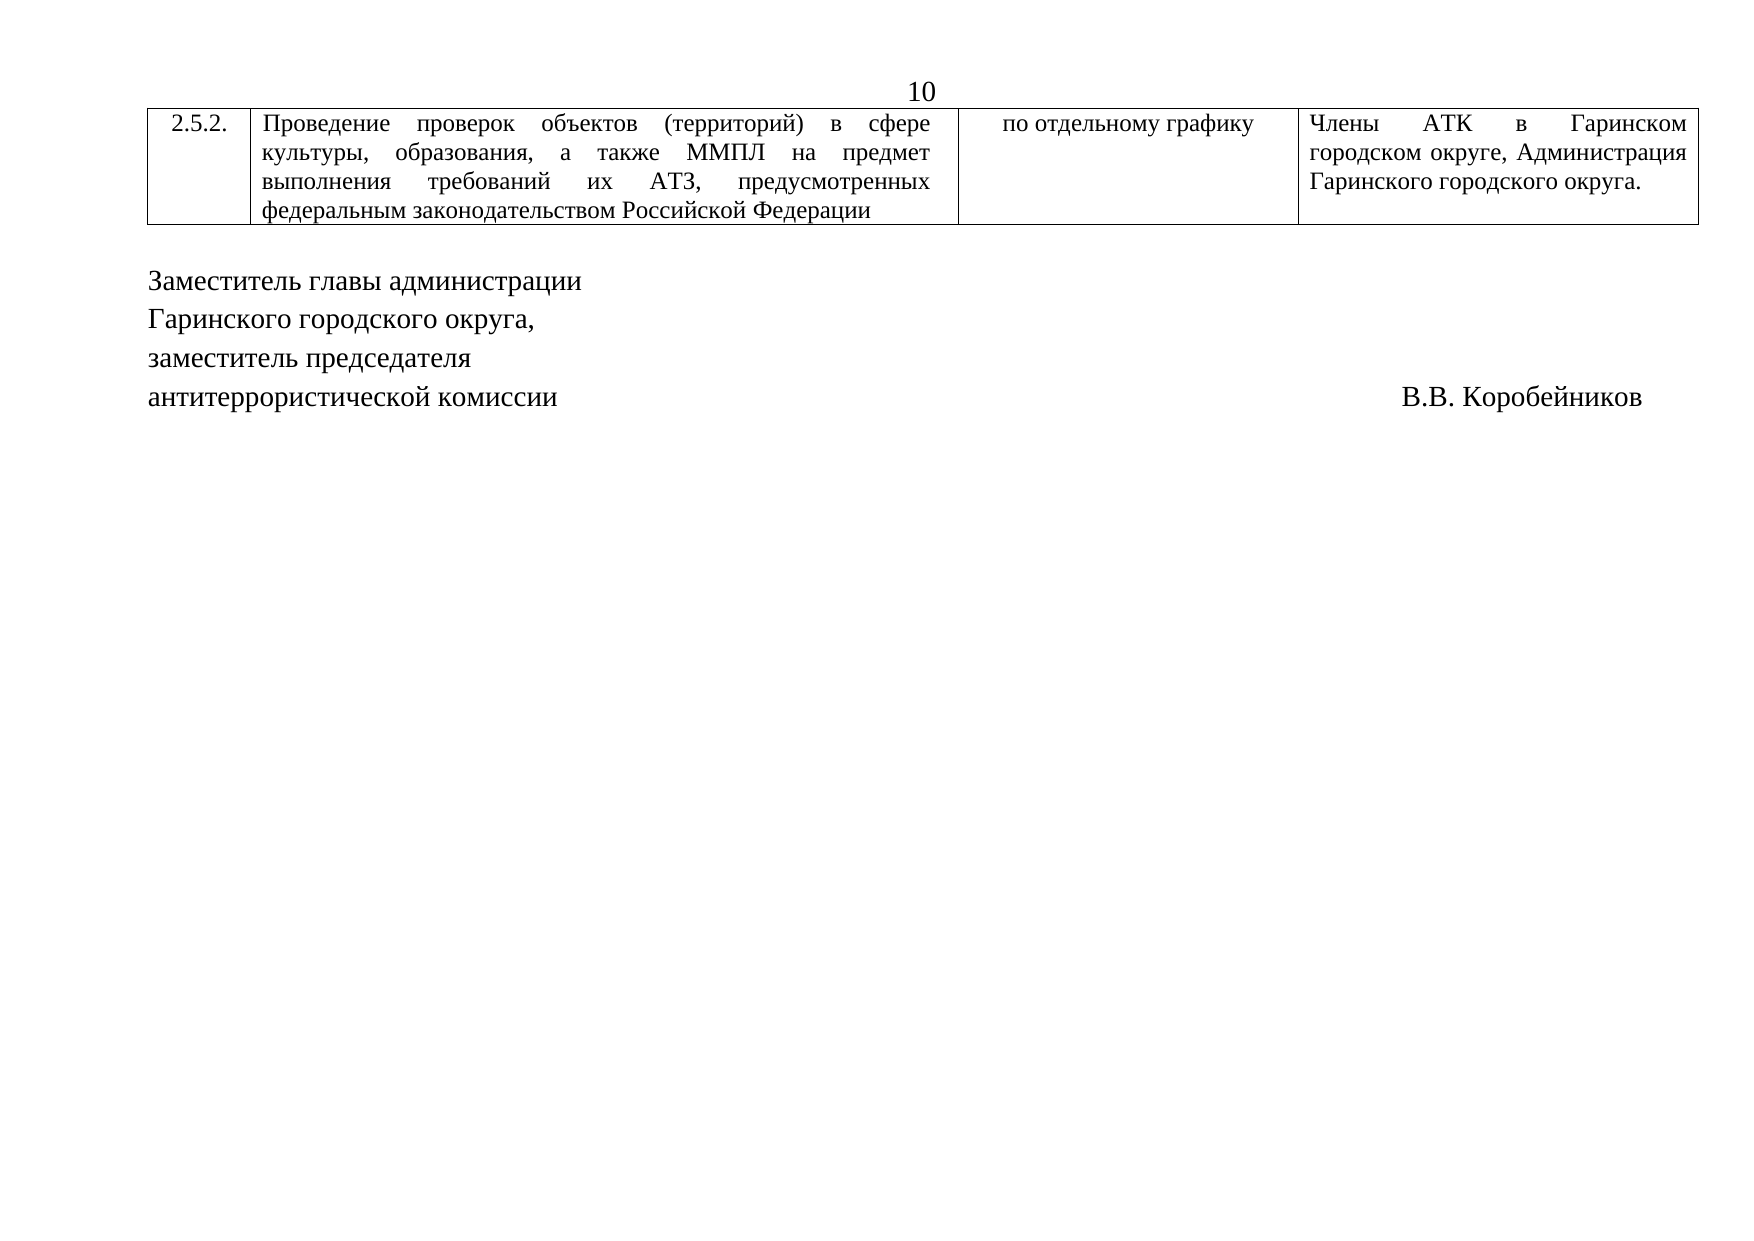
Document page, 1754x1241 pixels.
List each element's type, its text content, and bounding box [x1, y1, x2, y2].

list антитеррористической комиссии В.В. Коробейников [148, 379, 1695, 412]
table_cell по отдельному графику [959, 109, 1298, 223]
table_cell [1299, 109, 1698, 223]
list заместитель председателя [148, 340, 1695, 374]
list Гаринского городского округа, [148, 302, 1695, 335]
table_cell 2.5.2. [148, 109, 250, 223]
table_cell Проведение проверок объектов (территорий) в сфере культуры, образования, а также ММПЛ на предмет выполнения требований их АТЗ, предусмотренных федеральным законодательством Российской Федерации [251, 109, 958, 223]
list Заместитель главы администрации [148, 263, 1695, 297]
